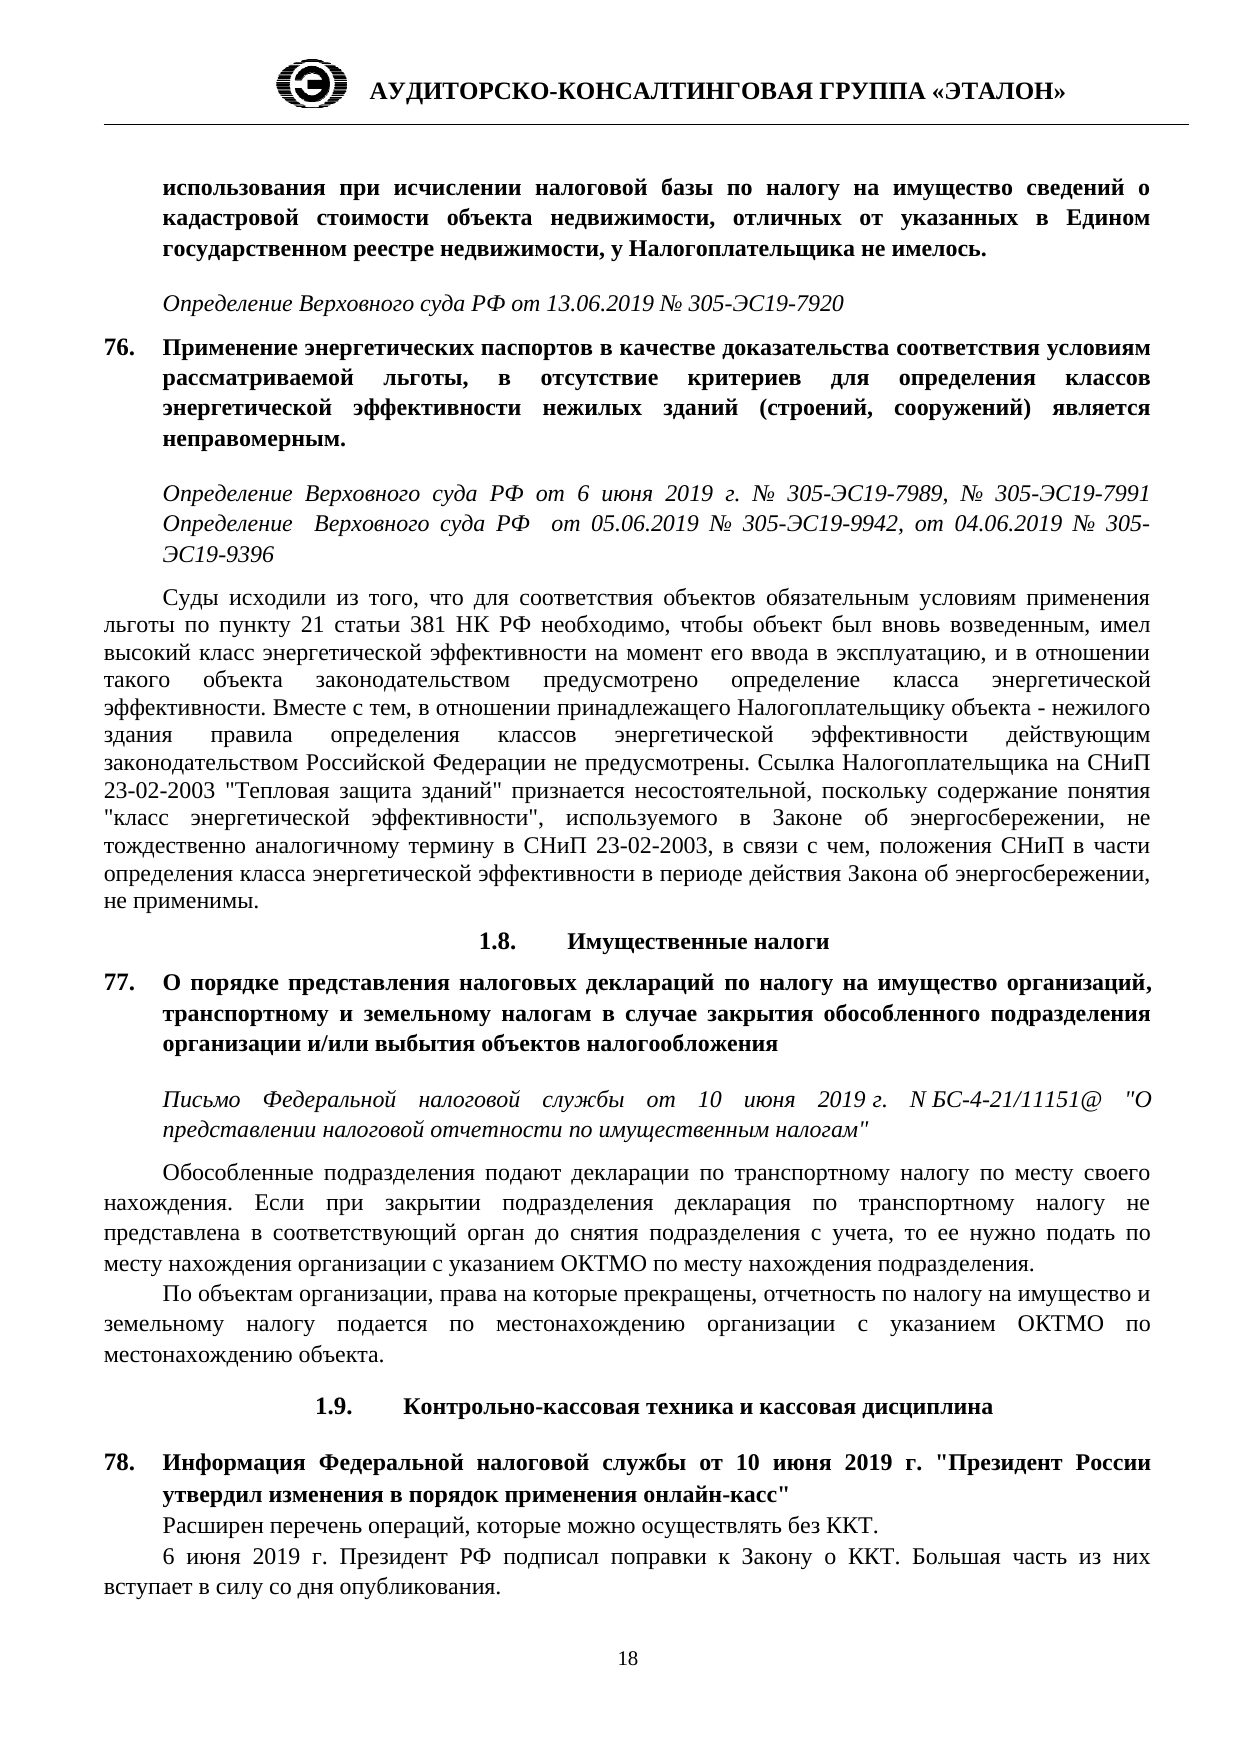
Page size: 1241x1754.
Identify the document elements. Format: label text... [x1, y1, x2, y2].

list Имущественные налоги [103, 926, 1146, 955]
list 6 июня 2019 г. Президент РФ подписал поправки к Закону о ККТ. Большая часть из них вступает в силу со дня опубликования. [103, 1542, 1152, 1600]
list Определение Верховного суда РФ от 6 июня 2019 г. № 305-ЭС19-7989, № 305-ЭС19-7991 Определение Верховного суда РФ от 05.06.2019 № 305-ЭС19-9942, от 04.06.2019 № 305-ЭС19-9396 [162, 479, 1152, 567]
list О порядке представления налоговых деклараций по налогу на имущество организаций, транспортному и земельному налогам в случае закрытия обособленного подразделения организации и/или выбытия объектов налогообложения [103, 967, 1152, 1057]
list По объектам организации, права на которые прекращены, отчетность по налогу на имущество и земельному налогу подается по местонахождению организации с указанием ОКТМО по местонахождению объекта. [103, 1279, 1152, 1367]
list Письмо Федеральной налоговой службы от 10 июня 2019 г. N БС-4-21/11151@ "О представлении налоговой отчетности по имущественным налогам" [162, 1084, 1152, 1142]
list Применение энергетических паспортов в качестве доказательства соответствия условиям рассматриваемой льготы, в отсутствие критериев для определения классов энергетической эффективности нежилых зданий (строений, сооружений) является неправомерным. [103, 332, 1152, 451]
list Определение Верховного суда РФ от 13.06.2019 № 305-ЭС19-7920 [162, 289, 1152, 316]
list Контрольно-кассовая техника и кассовая дисциплина [103, 1391, 1146, 1419]
list Обособленные подразделения подают декларации по транспортному налогу по месту своего нахождения. Если при закрытии подразделения декларация по транспортному налогу не представлена в соответствующий орган до снятия подразделения с учета, то ее нужно подать по месту нахождения организации с указанием ОКТМО по месту нахождения подразделения. [103, 1158, 1152, 1276]
list Информация Федеральной налоговой службы от 10 июня 2019 г. "Президент России утвердил изменения в порядок применения онлайн-касс" [103, 1447, 1152, 1507]
list Расширен перечень операций, которые можно осуществлять без ККТ. [103, 1512, 1152, 1539]
text Суды исходили из того, что для соответствия объектов обязательным условиям применения льготы по пункту 21 статьи 381 НК РФ необходимо, чтобы объект был вновь возведенным, имел высокий класс энергетической эффективности на момент его ввода в эксплуатацию, и в отношении такого объекта законодательством предусмотрено определение класса энергетической эффективности. Вместе с тем, в отношении принадлежащего Налогоплательщику объекта - нежилого здания правила определения классов энергетической эффективности действующим законодательством Российской Федерации не предусмотрены. Ссылка Налогоплательщика на СНиП 23-02-2003 "Тепловая защита зданий" признается несостоятельной, поскольку содержание понятия "класс энергетической эффективности", используемого в Законе об энергосбережении, не тождественно аналогичному термину в СНиП 23-02-2003, в связи с чем, положения СНиП в части определения класса энергетической эффективности в периоде действия Закона об энергосбережении, не применимы. [103, 582, 1152, 914]
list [103, 173, 1152, 261]
